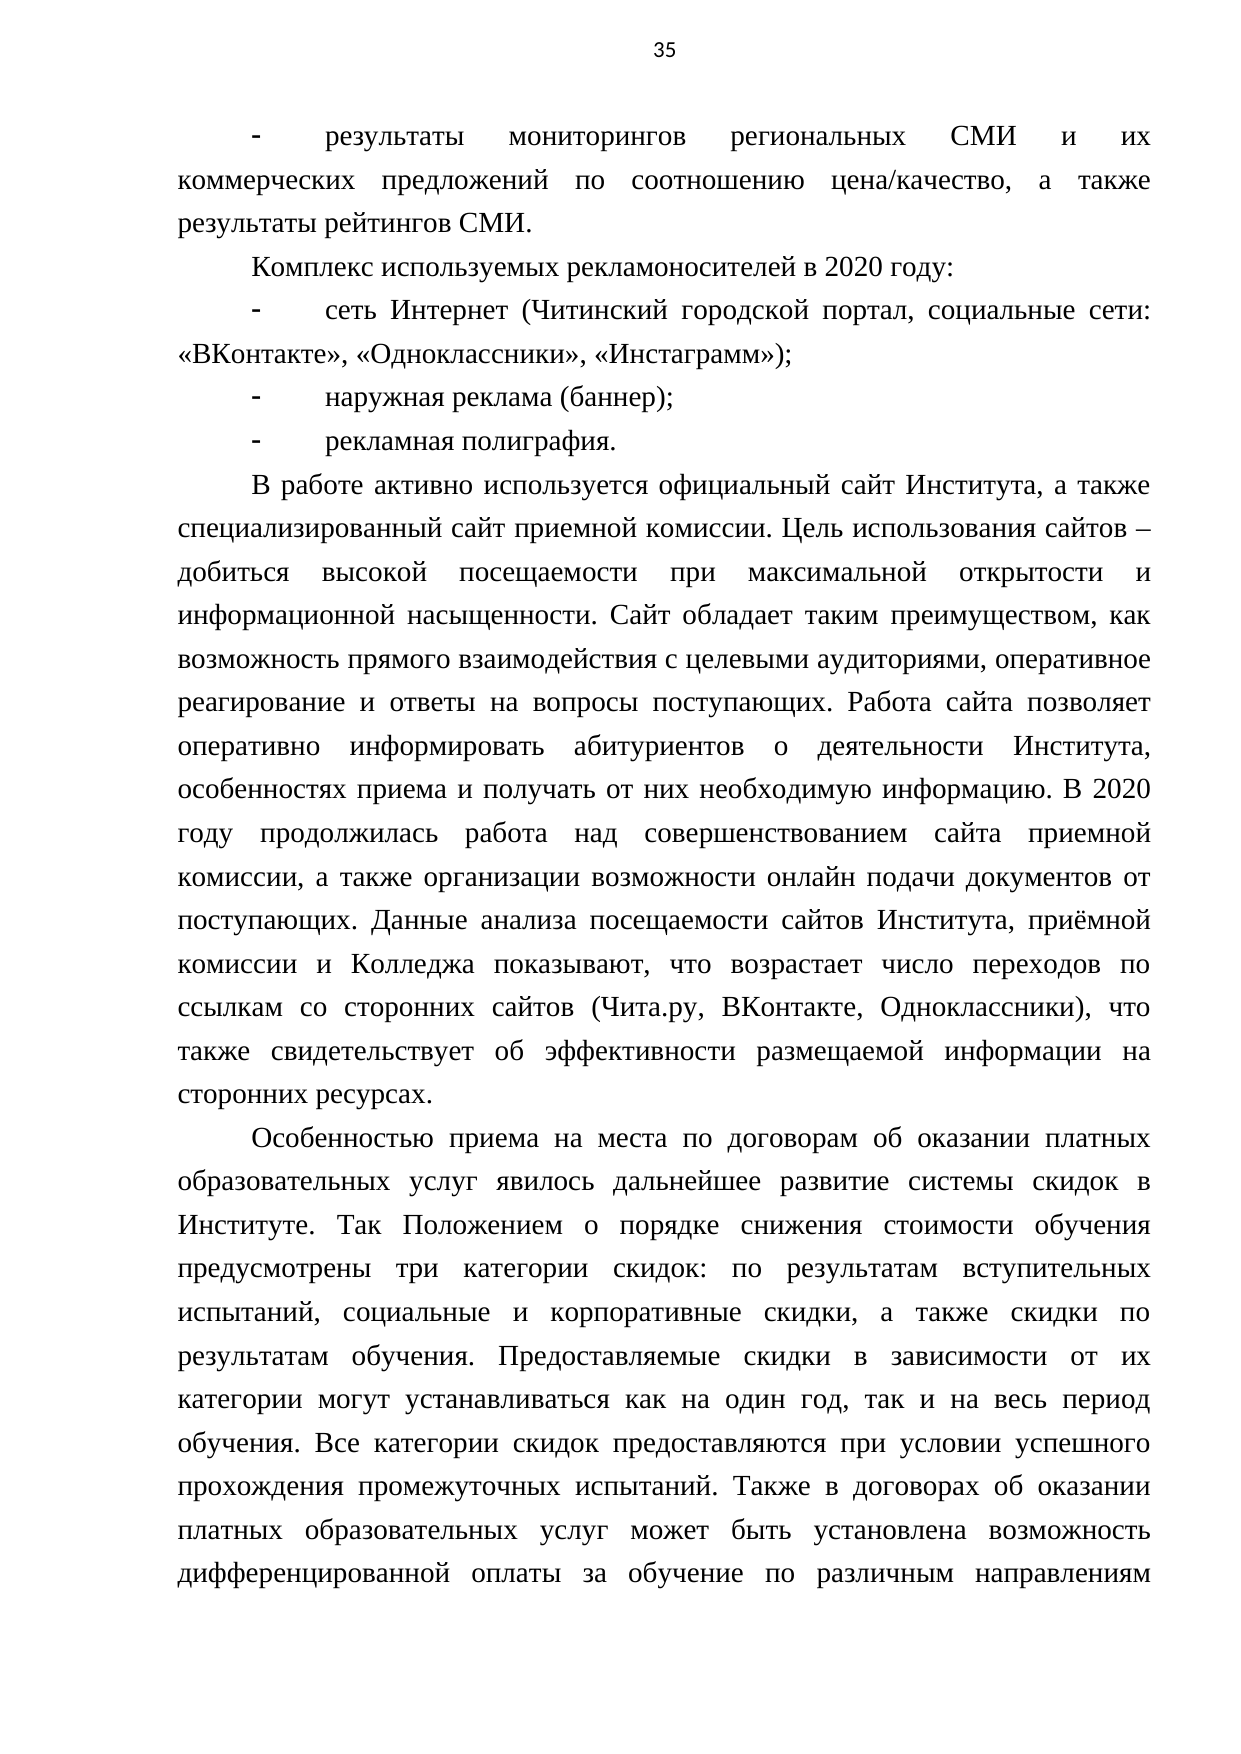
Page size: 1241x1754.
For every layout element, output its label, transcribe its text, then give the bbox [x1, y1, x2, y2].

text Комплекс используемых рекламоносителей в 2020 году: [177, 249, 1152, 282]
list рекламная полиграфия. [177, 423, 1152, 457]
list сеть Интернет (Читинский городской портал, социальные сети: «ВКонтакте», «Одноклассники», «Инстаграмм»); [177, 292, 1152, 369]
list результаты мониторингов региональных СМИ и их коммерческих предложений по соотношению цена/качество, а также результаты рейтингов СМИ. [177, 118, 1152, 239]
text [177, 1120, 1152, 1589]
list наружная реклама (баннер); [177, 379, 1152, 413]
text В работе активно используется официальный сайт Института, а также специализированный сайт приемной комиссии. Цель использования сайтов – добиться высокой посещаемости при максимальной открытости и информационной насыщенности. Сайт обладает таким преимуществом, как возможность прямого взаимодействия с целевыми аудиториями, оперативное реагирование и ответы на вопросы поступающих. Работа сайта позволяет оперативно информировать абитуриентов о деятельности Института, особенностях приема и получать от них необходимую информацию. В 2020 году продолжилась работа над совершенствованием сайта приемной комиссии, а также организации возможности онлайн подачи документов от поступающих. Данные анализа посещаемости сайтов Института, приёмной комиссии и Колледжа показывают, что возрастает число переходов по ссылкам со сторонних сайтов (Чита.ру, ВКонтакте, Одноклассники), что также свидетельствует об эффективности размещаемой информации на сторонних ресурсах. [177, 467, 1152, 1110]
